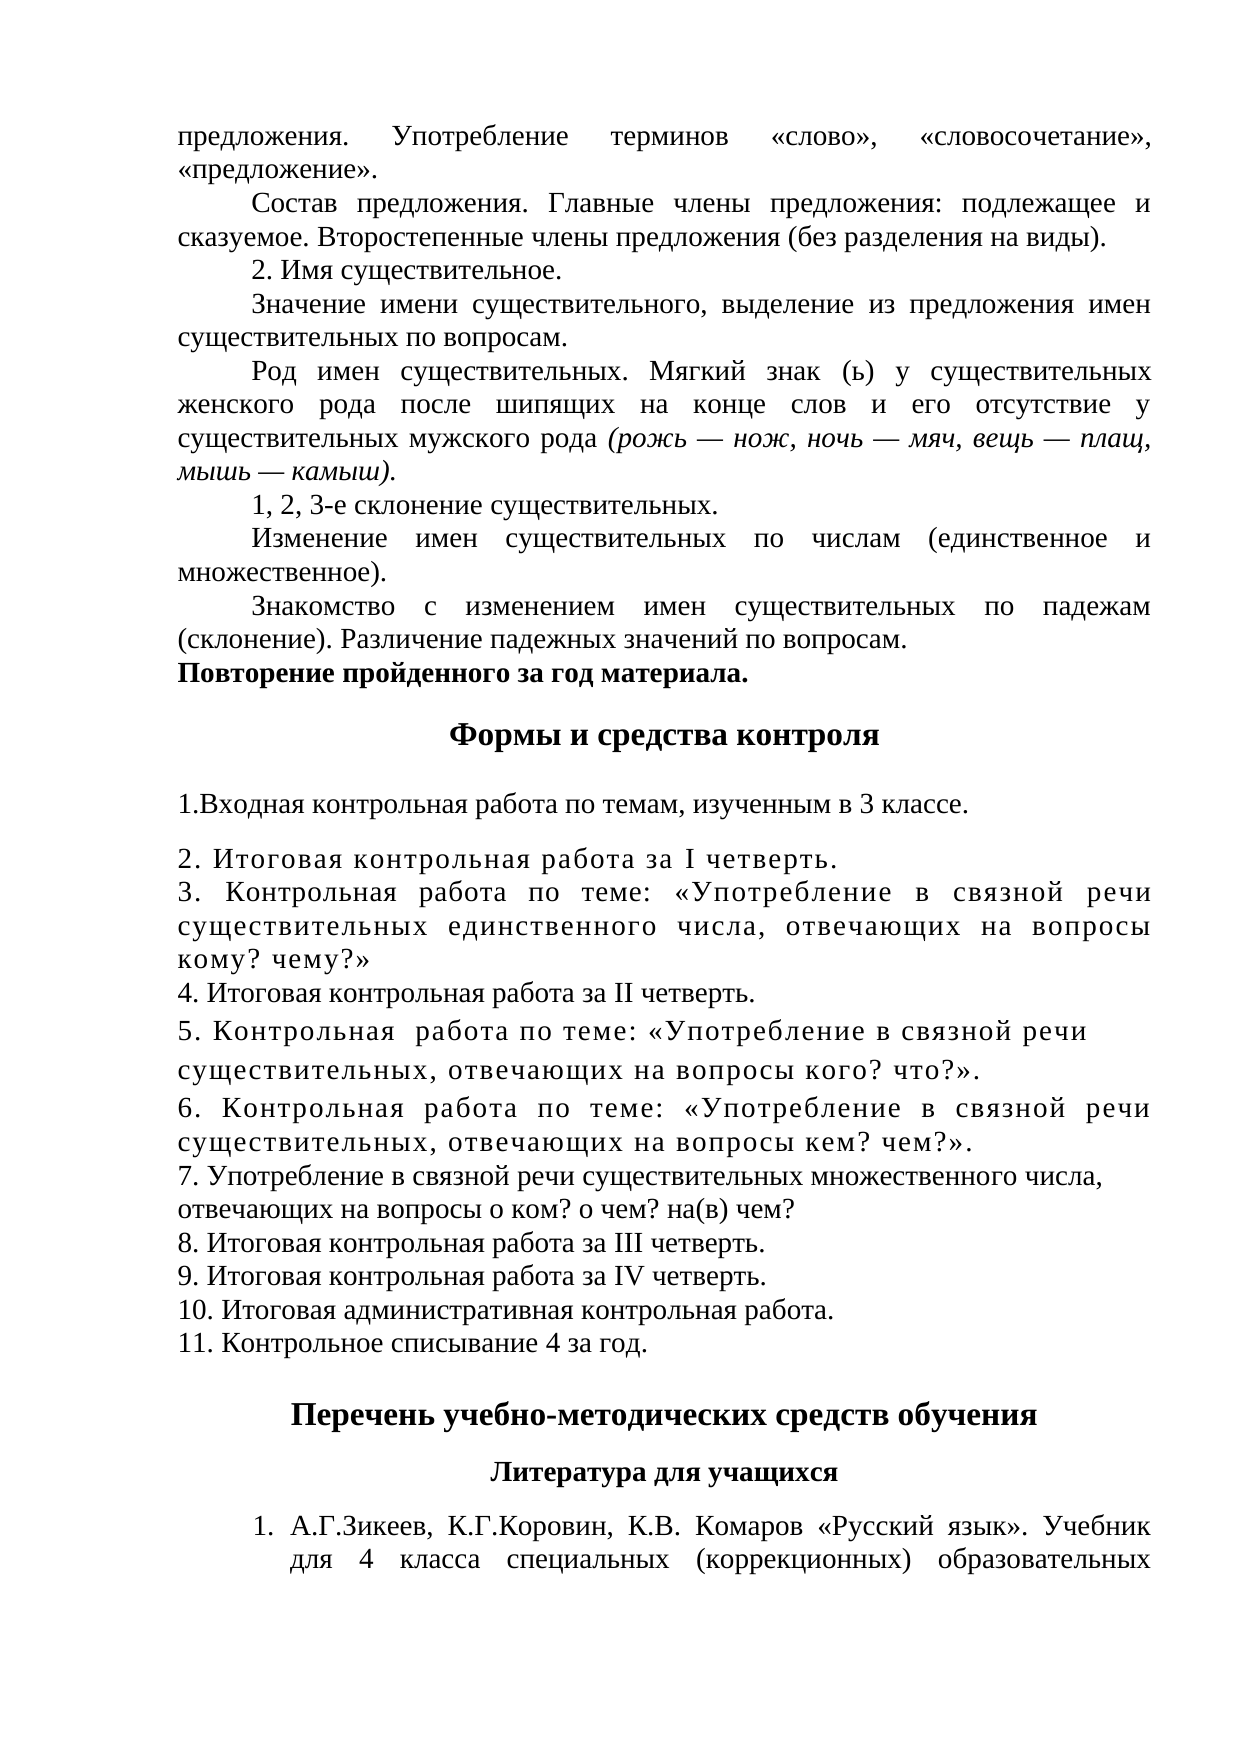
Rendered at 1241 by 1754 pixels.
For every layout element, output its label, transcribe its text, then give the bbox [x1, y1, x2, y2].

text 1, 2, 3-е склонение существительных. [177, 487, 1152, 521]
text Знакомство с изменением имен существительных по падежам (склонение). Различение падежных значений по вопросам. [177, 588, 1152, 655]
text 5. Контрольная работа по теме: «Употребление в связной речи существительных, отвечающих на вопросы кого? что?». [177, 1013, 1152, 1086]
text 8. Итоговая контрольная работа за III четверть. [177, 1225, 1152, 1258]
text 11. Контрольное списывание 4 за год. [177, 1325, 1152, 1359]
text Перечень учебно-методических средств обучения [177, 1394, 1152, 1433]
text 10. Итоговая административная контрольная работа. [177, 1292, 1152, 1325]
text 2. Имя существительное. [177, 252, 1152, 286]
text 7. Употребление в связной речи существительных множественного числа, отвечающих на вопросы о ком? о чем? на(в) чем? [177, 1158, 1152, 1225]
text Формы и средства контроля [177, 714, 1152, 753]
text Изменение имен существительных по числам (единственное и множественное). [177, 521, 1152, 588]
text 6. Контрольная работа по теме: «Употребление в связной речи существительных, отвечающих на вопросы кем? чем?». [177, 1091, 1152, 1158]
text 9. Итоговая контрольная работа за IV четверть. [177, 1258, 1152, 1292]
text 2. Итоговая контрольная работа за I четверть. [177, 841, 1152, 874]
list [252, 1508, 1152, 1575]
text Значение имени существительного, выделение из предложения имен существительных по вопросам. [177, 286, 1152, 353]
text Повторение пройденного за год материала. [177, 655, 1152, 688]
text Литература для учащихся [177, 1454, 1152, 1487]
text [177, 118, 1152, 185]
text 4. Итоговая контрольная работа за II четверть. [177, 975, 1152, 1008]
text Род имен существительных. Мягкий знак (ь) у существительных женского рода после шипящих на конце слов и его отсутствие у существительных мужского рода (рожь — нож, ночь — мяч, вещь — плащ, мышь — камыш). [177, 353, 1152, 487]
text Состав предложения. Главные члены предложения: подлежащее и сказуемое. Второстепенные члены предложения (без разделения на виды). [177, 185, 1152, 252]
text 3. Контрольная работа по теме: «Употребление в связной речи существительных единственного числа, отвечающих на вопросы кому? чему?» [177, 874, 1152, 975]
text 1.Входная контрольная работа по темам, изученным в 3 классе. [177, 786, 1152, 820]
